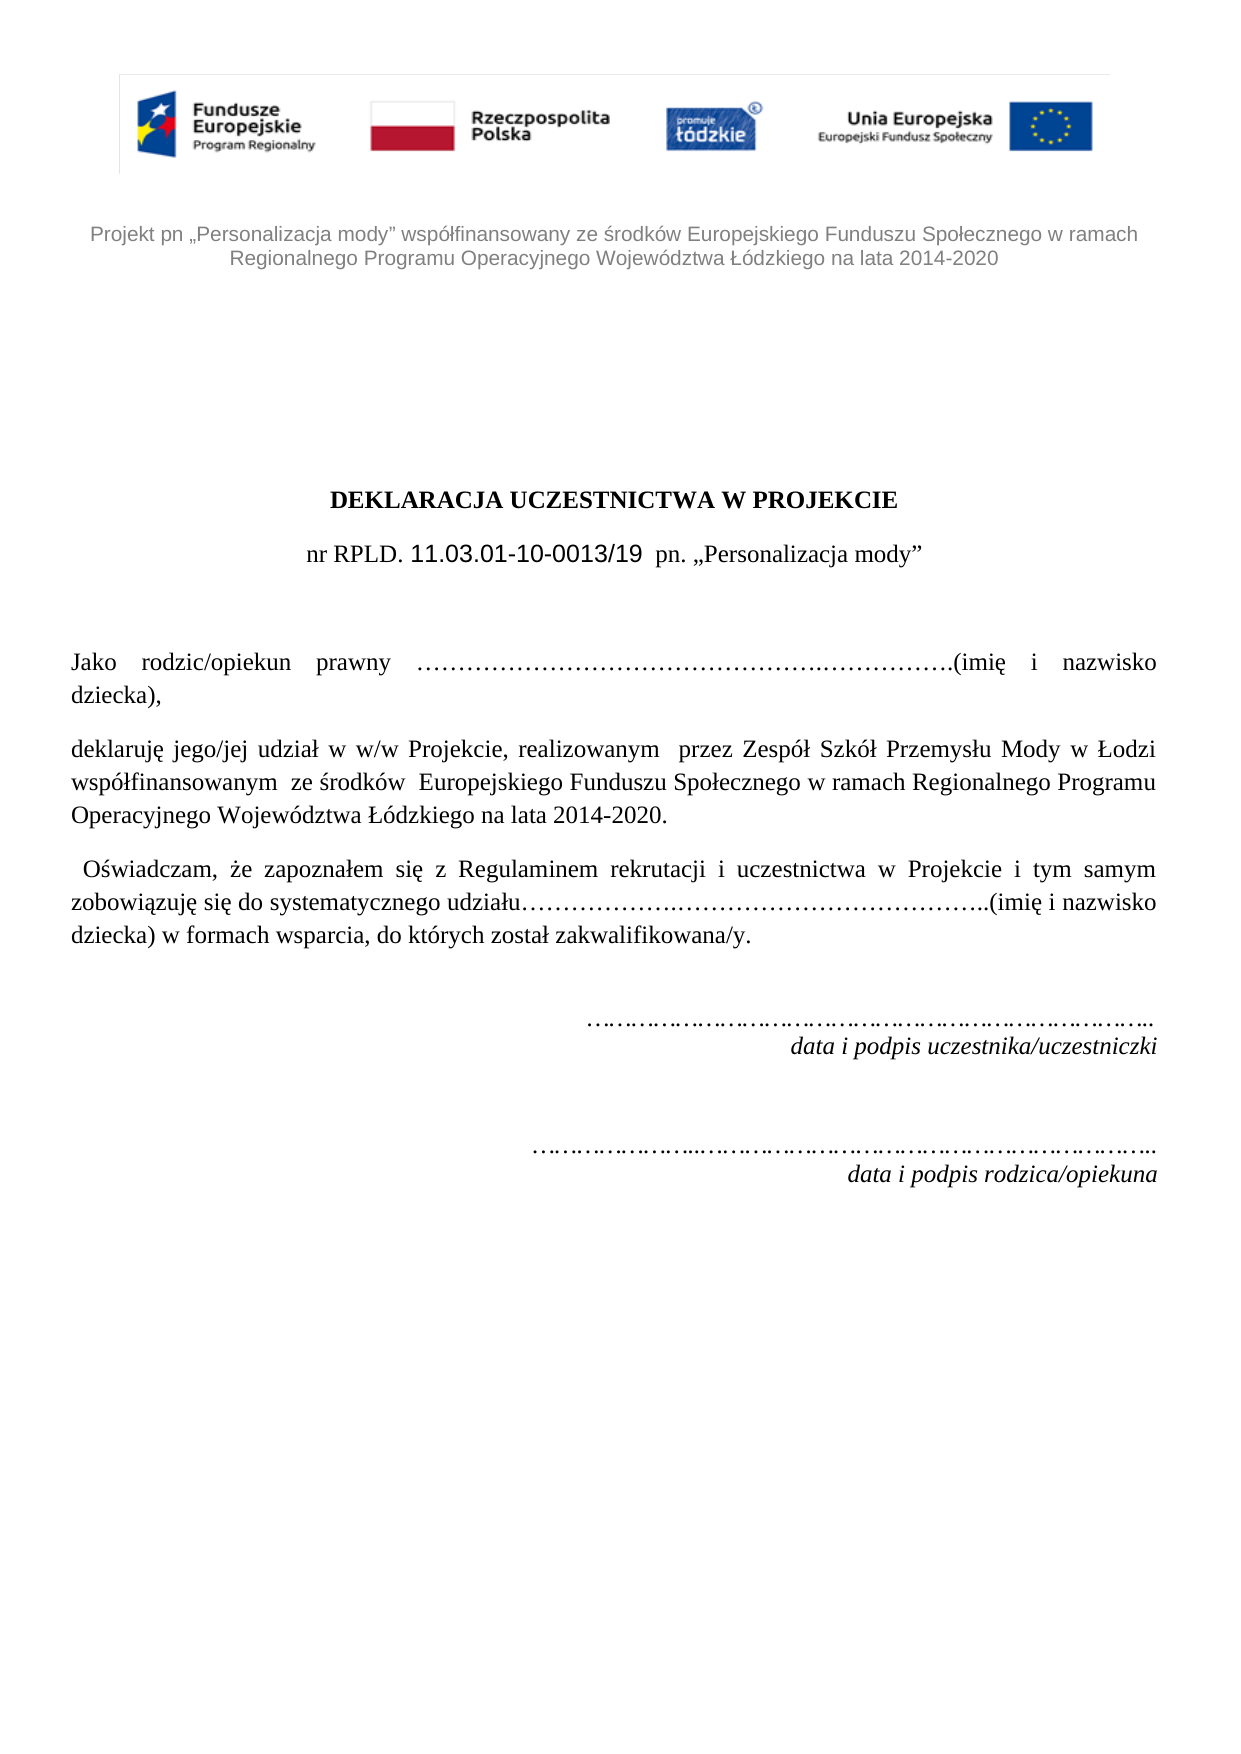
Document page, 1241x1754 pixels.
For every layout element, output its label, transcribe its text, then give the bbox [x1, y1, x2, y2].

text Jako rodzic/opiekun prawny ………………………………………….…………….(imię i nazwisko dziecka), [71, 647, 1157, 709]
text data i podpis uczestnika/uczestniczki [71, 1031, 1157, 1060]
text deklaruję jego/jej udział w w/w Projekcie, realizowanym przez Zespół Szkół Przemysłu Mody w Łodzi współfinansowanym ze środków Europejskiego Funduszu Społecznego w ramach Regionalnego Programu Operacyjnego Województwa Łódzkiego na lata 2014-2020. [71, 734, 1157, 829]
text data i podpis rodzica/opiekuna [71, 1159, 1157, 1188]
text ………………………………………………………………….. [587, 1003, 1157, 1031]
text DEKLARACJA UCZESTNICTWA W PROJEKCIE [71, 486, 1157, 514]
text nr RPLD. 11.03.01-10-0013/19 pn. „Personalizacja mody” [71, 539, 1157, 568]
picture [118, 73, 1110, 174]
text Oświadczam, że zapoznałem się z Regulaminem rekrutacji i uczestnictwa w Projekcie i tym samym zobowiązuję się do systematycznego udziału……………….………………………………..(imię i nazwisko dziecka) w formach wsparcia, do których został zakwalifikowana/y. [71, 854, 1157, 949]
text …………………..…………………………………………………….. [71, 1131, 1157, 1159]
